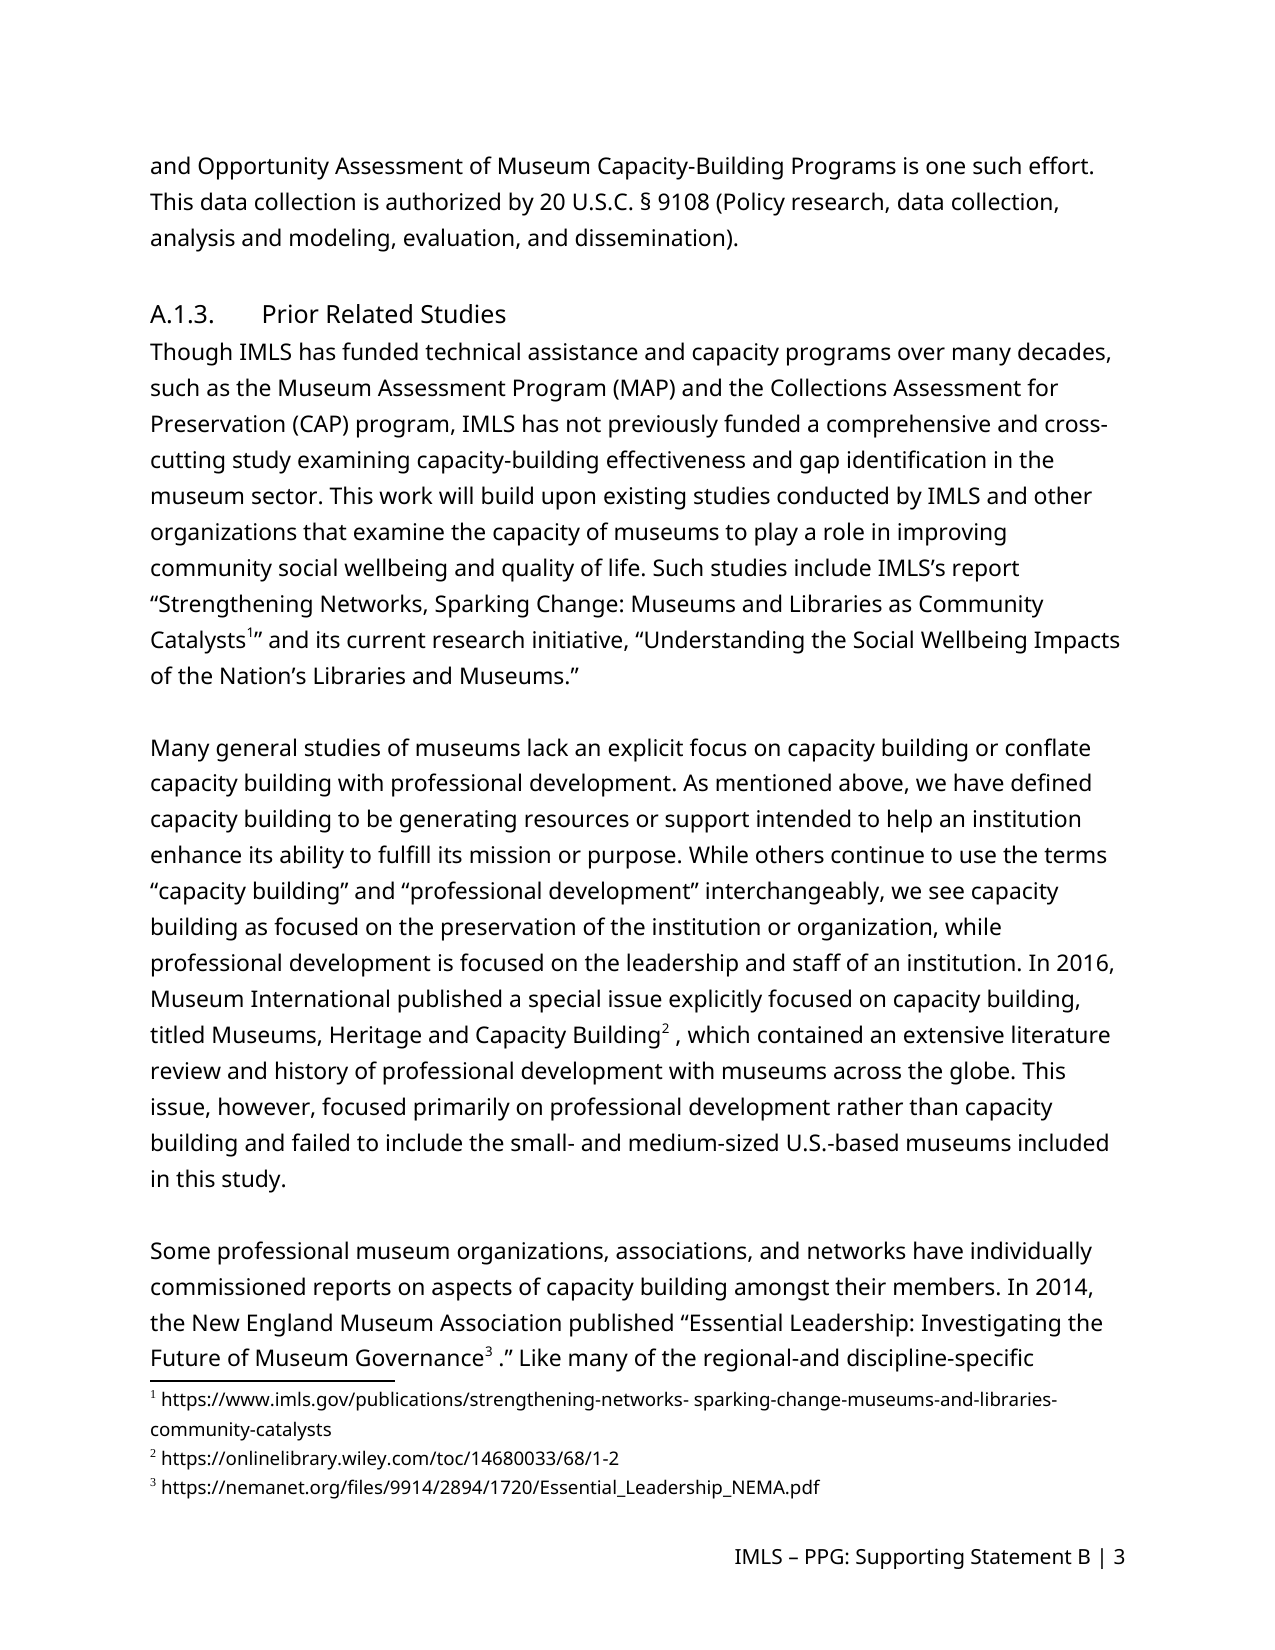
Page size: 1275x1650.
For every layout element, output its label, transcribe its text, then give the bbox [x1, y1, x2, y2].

subtitle A.1.3. Prior Related Studies [150, 297, 1125, 331]
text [150, 150, 1125, 253]
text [150, 1234, 1125, 1374]
text Though IMLS has funded technical assistance and capacity programs over many decades, such as the Museum Assessment Program (MAP) and the Collections Assessment for Preservation (CAP) program, IMLS has not previously funded a comprehensive and cross-cutting study examining capacity-building effectiveness and gap identification in the museum sector. This work will build upon existing studies conducted by IMLS and other organizations that examine the capacity of museums to play a role in improving community social wellbeing and quality of life. Such studies include IMLS’s report “Strengthening Networks, Sparking Change: Museums and Libraries as Community Catalysts” and its current research initiative, “Understanding the Social Wellbeing Impacts of the Nation’s Libraries and Museums.” [150, 336, 1125, 691]
text Many general studies of museums lack an explicit focus on capacity building or conflate capacity building with professional development. As mentioned above, we have defined capacity building to be generating resources or support intended to help an institution enhance its ability to fulfill its mission or purpose. While others continue to use the terms “capacity building” and “professional development” interchangeably, we see capacity building as focused on the preservation of the institution or organization, while professional development is focused on the leadership and staff of an institution. In 2016, Museum International published a special issue explicitly focused on capacity building, titled Museums, Heritage and Capacity Building , which contained an extensive literature review and history of professional development with museums across the globe. This issue, however, focused primarily on professional development rather than capacity building and failed to include the small- and medium-sized U.S.-based museums included in this study. [150, 731, 1125, 1194]
